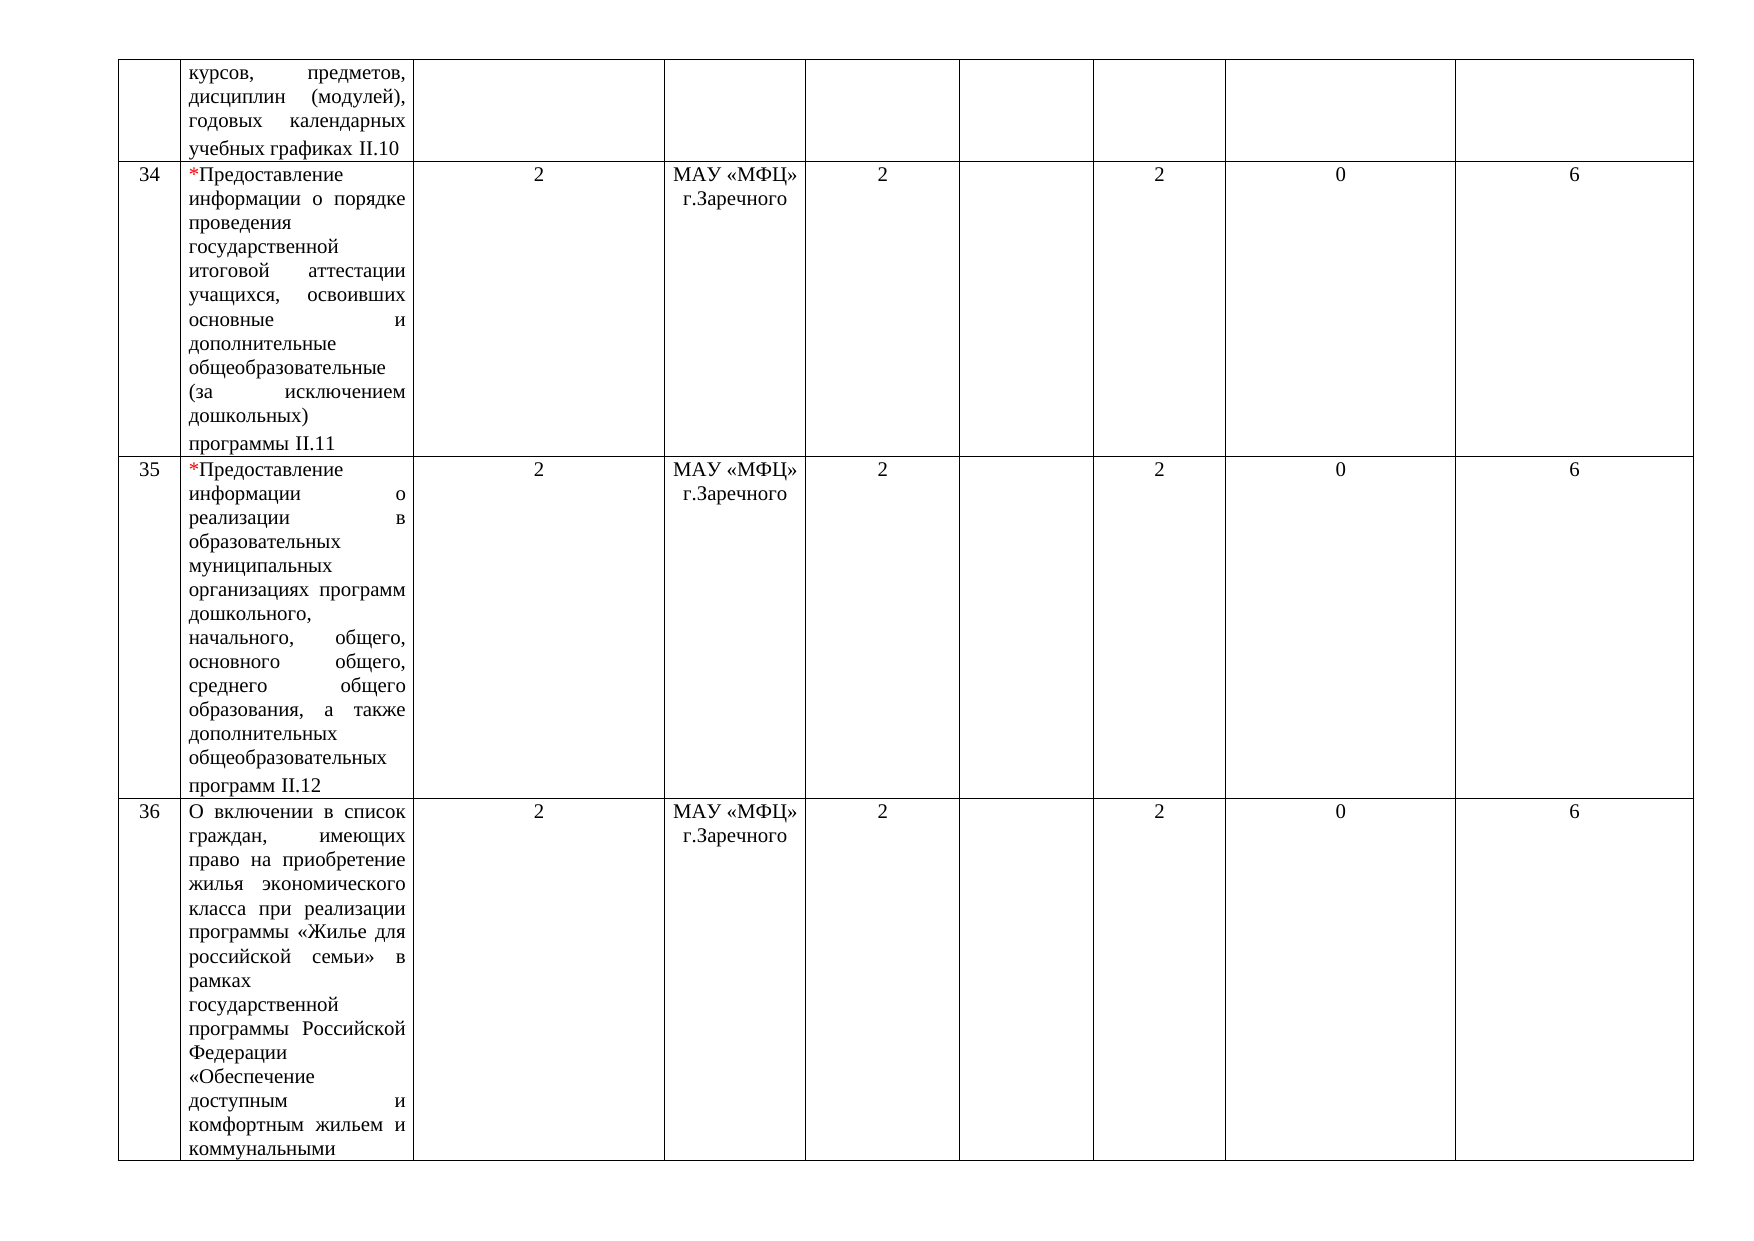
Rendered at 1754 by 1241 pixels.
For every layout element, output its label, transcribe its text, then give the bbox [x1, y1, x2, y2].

table_cell *Предоставление информации о реализации в образовательных муниципальных организациях программ дошкольного, начального, общего, основного общего, среднего общего образования, а также дополнительных общеобразовательных программ II.12 [181, 457, 413, 798]
table_cell МАУ «МФЦ» г.Заречного [665, 162, 805, 456]
table_cell [960, 60, 1093, 161]
table_cell 2 [414, 60, 664, 161]
table_cell 2 [1094, 457, 1225, 798]
table_cell [960, 162, 1093, 456]
table_cell 2 [414, 799, 664, 1160]
table_cell 6 [1456, 457, 1693, 798]
table_cell *Предоставление информации о порядке проведения государственной итоговой аттестации учащихся, освоивших основные и дополнительные общеобразовательные (за исключением дошкольных) программы II.11 [181, 162, 413, 456]
table_cell 0 [1226, 799, 1455, 1160]
table_cell 2 [414, 162, 664, 456]
table_cell 2 [806, 799, 959, 1160]
table_cell 6 [1456, 162, 1693, 456]
table_cell 36 [119, 799, 180, 1160]
table_cell МАУ «МФЦ» г.Заречного [665, 457, 805, 798]
table_cell 6 [1456, 799, 1693, 1160]
table_cell 34 [119, 162, 180, 456]
table_cell 2 [1094, 799, 1225, 1160]
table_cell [665, 60, 805, 161]
table_cell 2 [806, 457, 959, 798]
table_cell 2 [806, 60, 959, 161]
table_cell 35 [119, 457, 180, 798]
table_cell 33 [119, 60, 180, 161]
table_cell 6 [1456, 60, 1693, 161]
table_cell 2 [414, 457, 664, 798]
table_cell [181, 60, 413, 161]
table_cell 2 [1094, 60, 1225, 161]
table_cell 0 [1226, 457, 1455, 798]
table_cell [181, 799, 413, 1160]
table_cell [960, 799, 1093, 1160]
table_cell 2 [806, 162, 959, 456]
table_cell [665, 799, 805, 1160]
table_cell [960, 457, 1093, 798]
table_cell 2 [1094, 162, 1225, 456]
table_cell 0 [1226, 162, 1455, 456]
table_cell 0 [1226, 60, 1455, 161]
